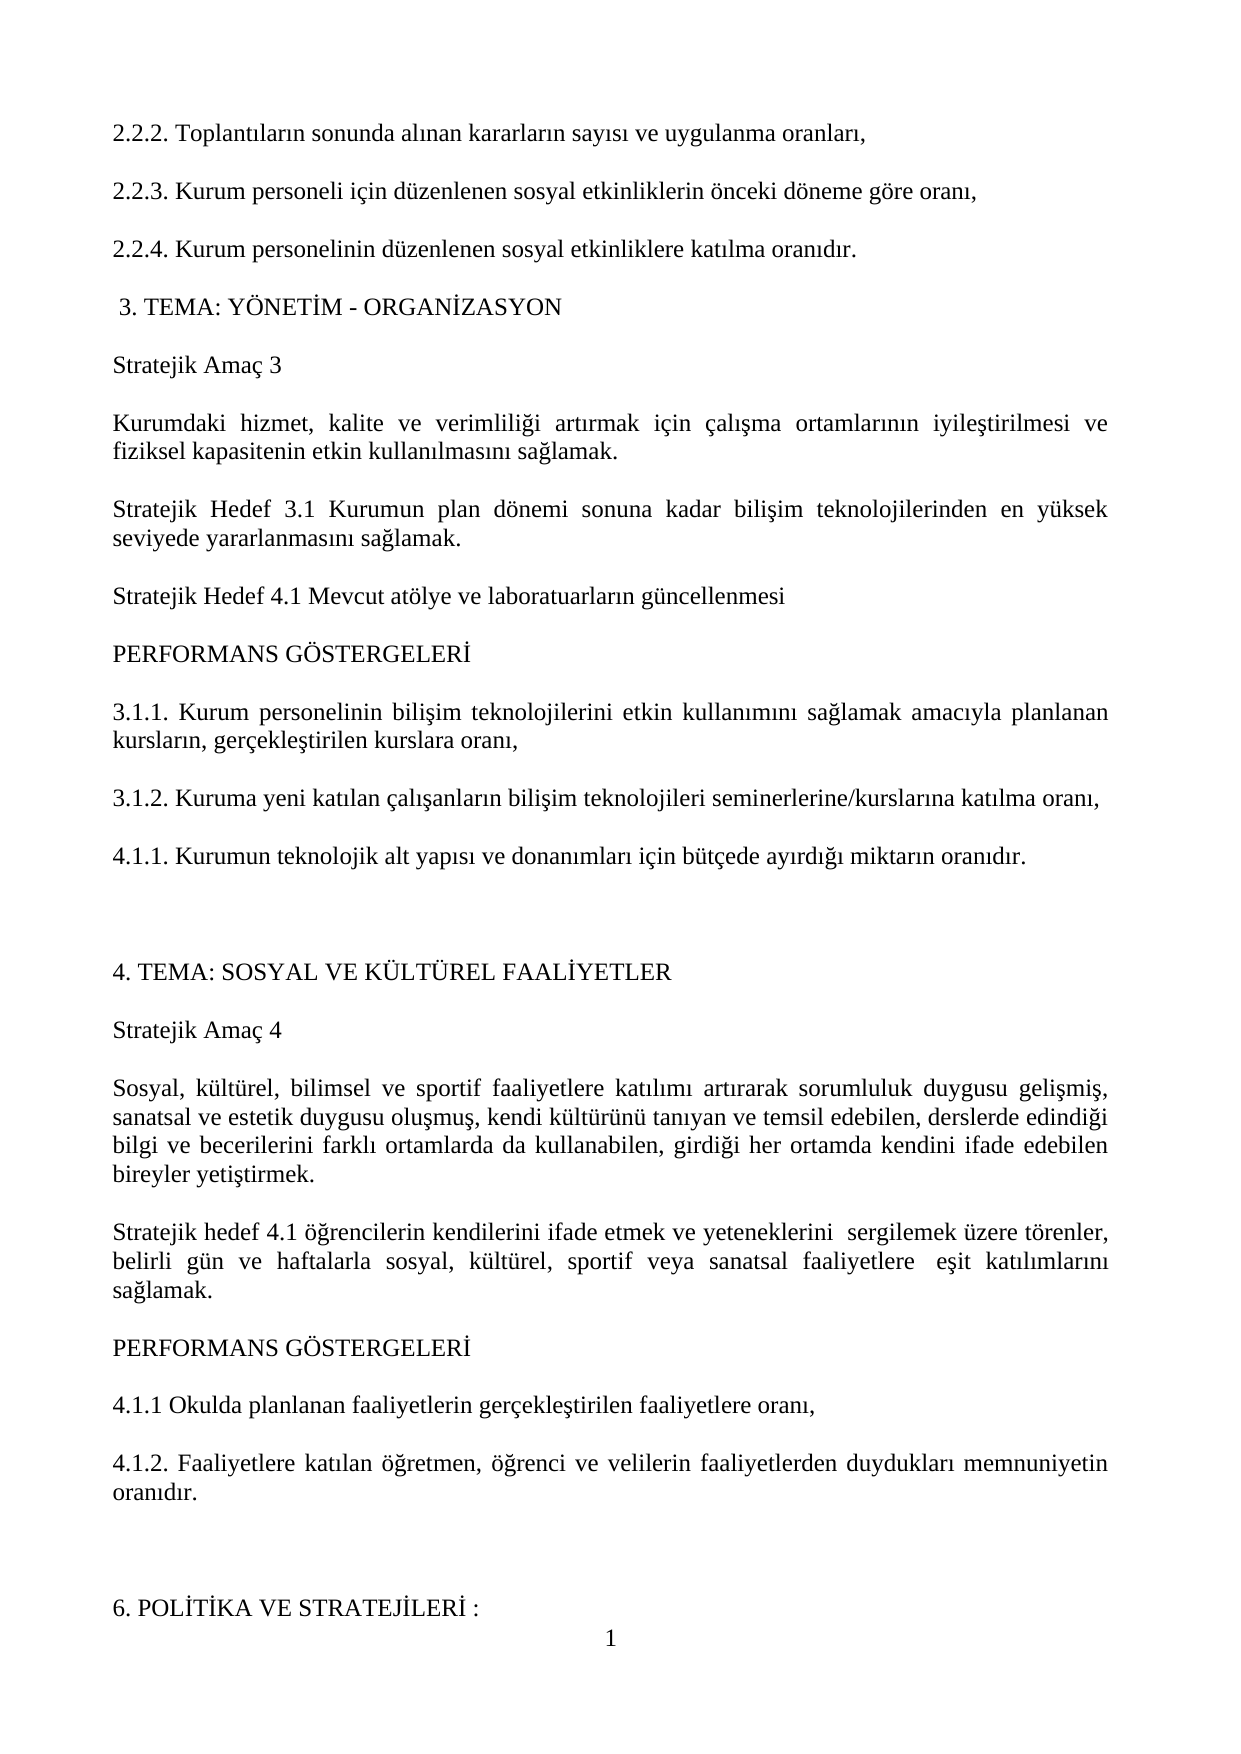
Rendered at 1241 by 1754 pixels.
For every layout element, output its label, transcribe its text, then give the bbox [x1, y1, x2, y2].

text 2.2.4. Kurum personelinin düzenlenen sosyal etkinliklere katılma oranıdır. [112, 234, 1109, 263]
text PERFORMANS GÖSTERGELERİ [112, 1333, 1109, 1361]
text 2.2.3. Kurum personeli için düzenlenen sosyal etkinliklerin önceki döneme göre oranı, [112, 176, 1109, 205]
text Stratejik hedef 4.1 öğrencilerin kendilerini ifade etmek ve yeteneklerini sergilemek üzere törenler, belirli gün ve haftalarla sosyal, kültürel, sportif veya sanatsal faaliyetlere eşit katılımlarını sağlamak. [112, 1217, 1109, 1303]
text 6. POLİTİKA VE STRATEJİLERİ : [112, 1593, 1109, 1622]
text Kurumdaki hizmet, kalite ve verimliliği artırmak için çalışma ortamlarının iyileştirilmesi ve fiziksel kapasitenin etkin kullanılmasını sağlamak. [112, 408, 1109, 465]
text 4.1.1 Okulda planlanan faaliyetlerin gerçekleştirilen faaliyetlere oranı, [112, 1391, 1109, 1419]
text 2.2.2. Toplantıların sonunda alınan kararların sayısı ve uygulanma oranları, [112, 118, 1109, 147]
text PERFORMANS GÖSTERGELERİ [112, 639, 1109, 668]
text Sosyal, kültürel, bilimsel ve sportif faaliyetlere katılımı artırarak sorumluluk duygusu gelişmiş, sanatsal ve estetik duygusu oluşmuş, kendi kültürünü tanıyan ve temsil edebilen, derslerde edindiği bilgi ve becerilerini farklı ortamlarda da kullanabilen, girdiği her ortamda kendini ifade edebilen bireyler yetiştirmek. [112, 1073, 1109, 1188]
text 4.1.2. Faaliyetlere katılan öğretmen, öğrenci ve velilerin faaliyetlerden duydukları memnuniyetin oranıdır. [112, 1448, 1109, 1506]
text 3. TEMA: YÖNETİM - ORGANİZASYON [112, 292, 1109, 321]
text Stratejik Amaç 3 [112, 350, 1109, 378]
text Stratejik Hedef 3.1 Kurumun plan dönemi sonuna kadar bilişim teknolojilerinden en yüksek seviyede yararlanmasını sağlamak. [112, 494, 1109, 552]
text Stratejik Amaç 4 [112, 1015, 1109, 1044]
text 3.1.1. Kurum personelinin bilişim teknolojilerini etkin kullanımını sağlamak amacıyla planlanan kursların, gerçekleştirilen kurslara oranı, [112, 697, 1109, 754]
text 3.1.2. Kuruma yeni katılan çalışanların bilişim teknolojileri seminerlerine/kurslarına katılma oranı, [112, 783, 1109, 812]
text 4.1.1. Kurumun teknolojik alt yapısı ve donanımları için bütçede ayırdığı miktarın oranıdır. [112, 841, 1109, 870]
text 4. TEMA: SOSYAL VE KÜLTÜREL FAALİYETLER [112, 957, 1109, 986]
text Stratejik Hedef 4.1 Mevcut atölye ve laboratuarların güncellenmesi [112, 581, 1109, 610]
